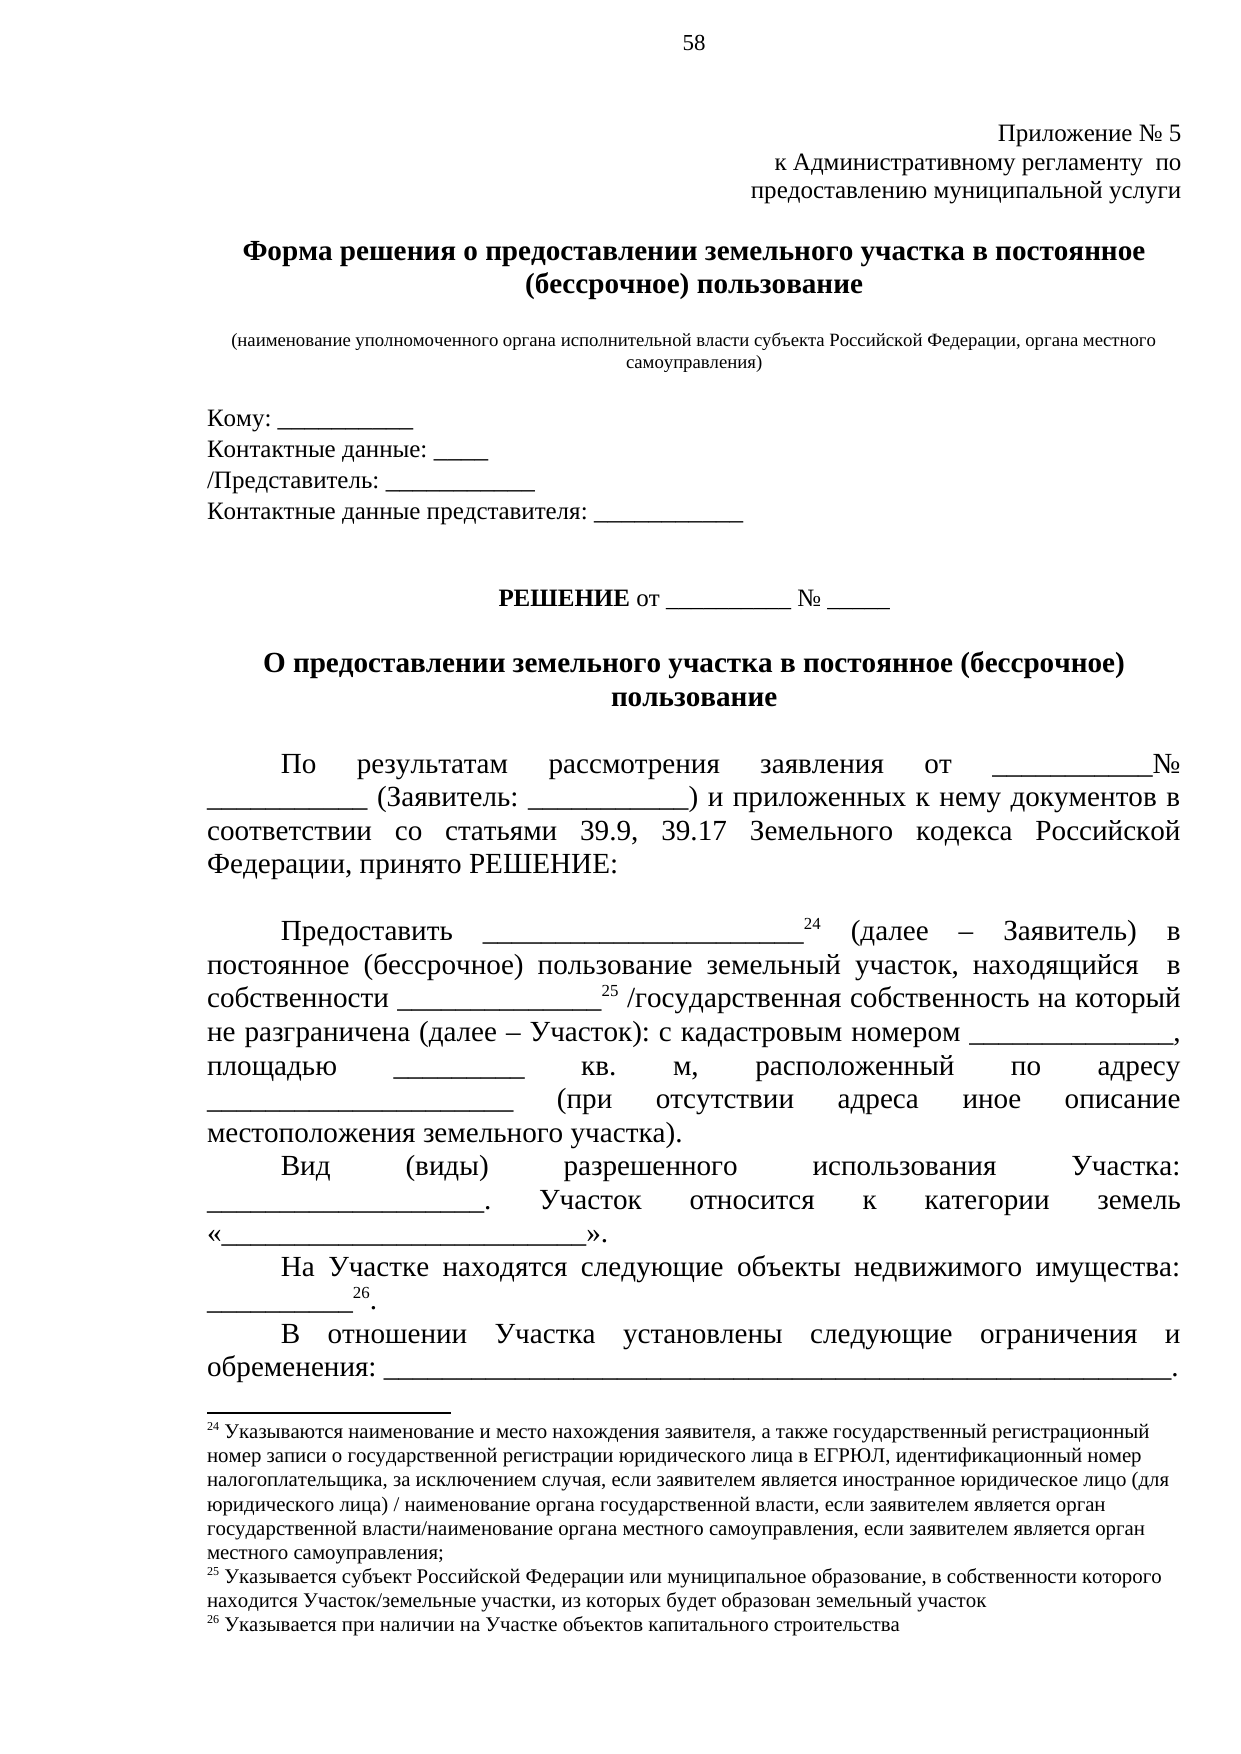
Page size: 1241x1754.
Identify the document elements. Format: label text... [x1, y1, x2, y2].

text Кому: __________ [207, 401, 1181, 432]
text Форма решения о предоставлении земельного участка в постоянное (бессрочное) пользование [207, 233, 1181, 300]
text Контактные данные: ____ [207, 432, 1181, 463]
text (наименование уполномоченного органа исполнительной власти субъекта Российской Федерации, органа местного самоуправления) [207, 329, 1181, 372]
text На Участке находятся следующие объекты недвижимого имущества: __________. [207, 1249, 1181, 1316]
text Вид (виды) разрешенного использования Участка: ___________________. Участок относится к категории земель «_________________________». [207, 1148, 1181, 1249]
text /Представитель: ___________ [207, 463, 1181, 494]
text По результатам рассмотрения заявления от ___________№ ___________ (Заявитель: ___________) и приложенных к нему документов в соответствии со статьями 39.9, 39.17 Земельного кодекса Российской Федерации, принято РЕШЕНИЕ: [207, 746, 1181, 880]
text Приложение № 5 [679, 118, 1181, 147]
text В отношении Участка установлены следующие ограничения и обременения: ______________________________________________________. [207, 1316, 1181, 1383]
text Предоставить ______________________ (далее – Заявитель) в постоянное (бессрочное) пользование земельный участок, находящийся в собственности ______________ /государственная собственность на который не разграничена (далее – Участок): с кадастровым номером ______________, площадью _________ кв. м, расположенный по адресу _____________________ (при отсутствии адреса иное описание местоположения земельного участка). [207, 913, 1181, 1148]
text О предоставлении земельного участка в постоянное (бессрочное) пользование [207, 645, 1181, 712]
text Контактные данные представителя: ___________ [207, 494, 1181, 525]
text к Административному регламенту по предоставлению муниципальной услуги [679, 147, 1181, 204]
text РЕШЕНИЕ от __________ № _____ [207, 583, 1181, 612]
